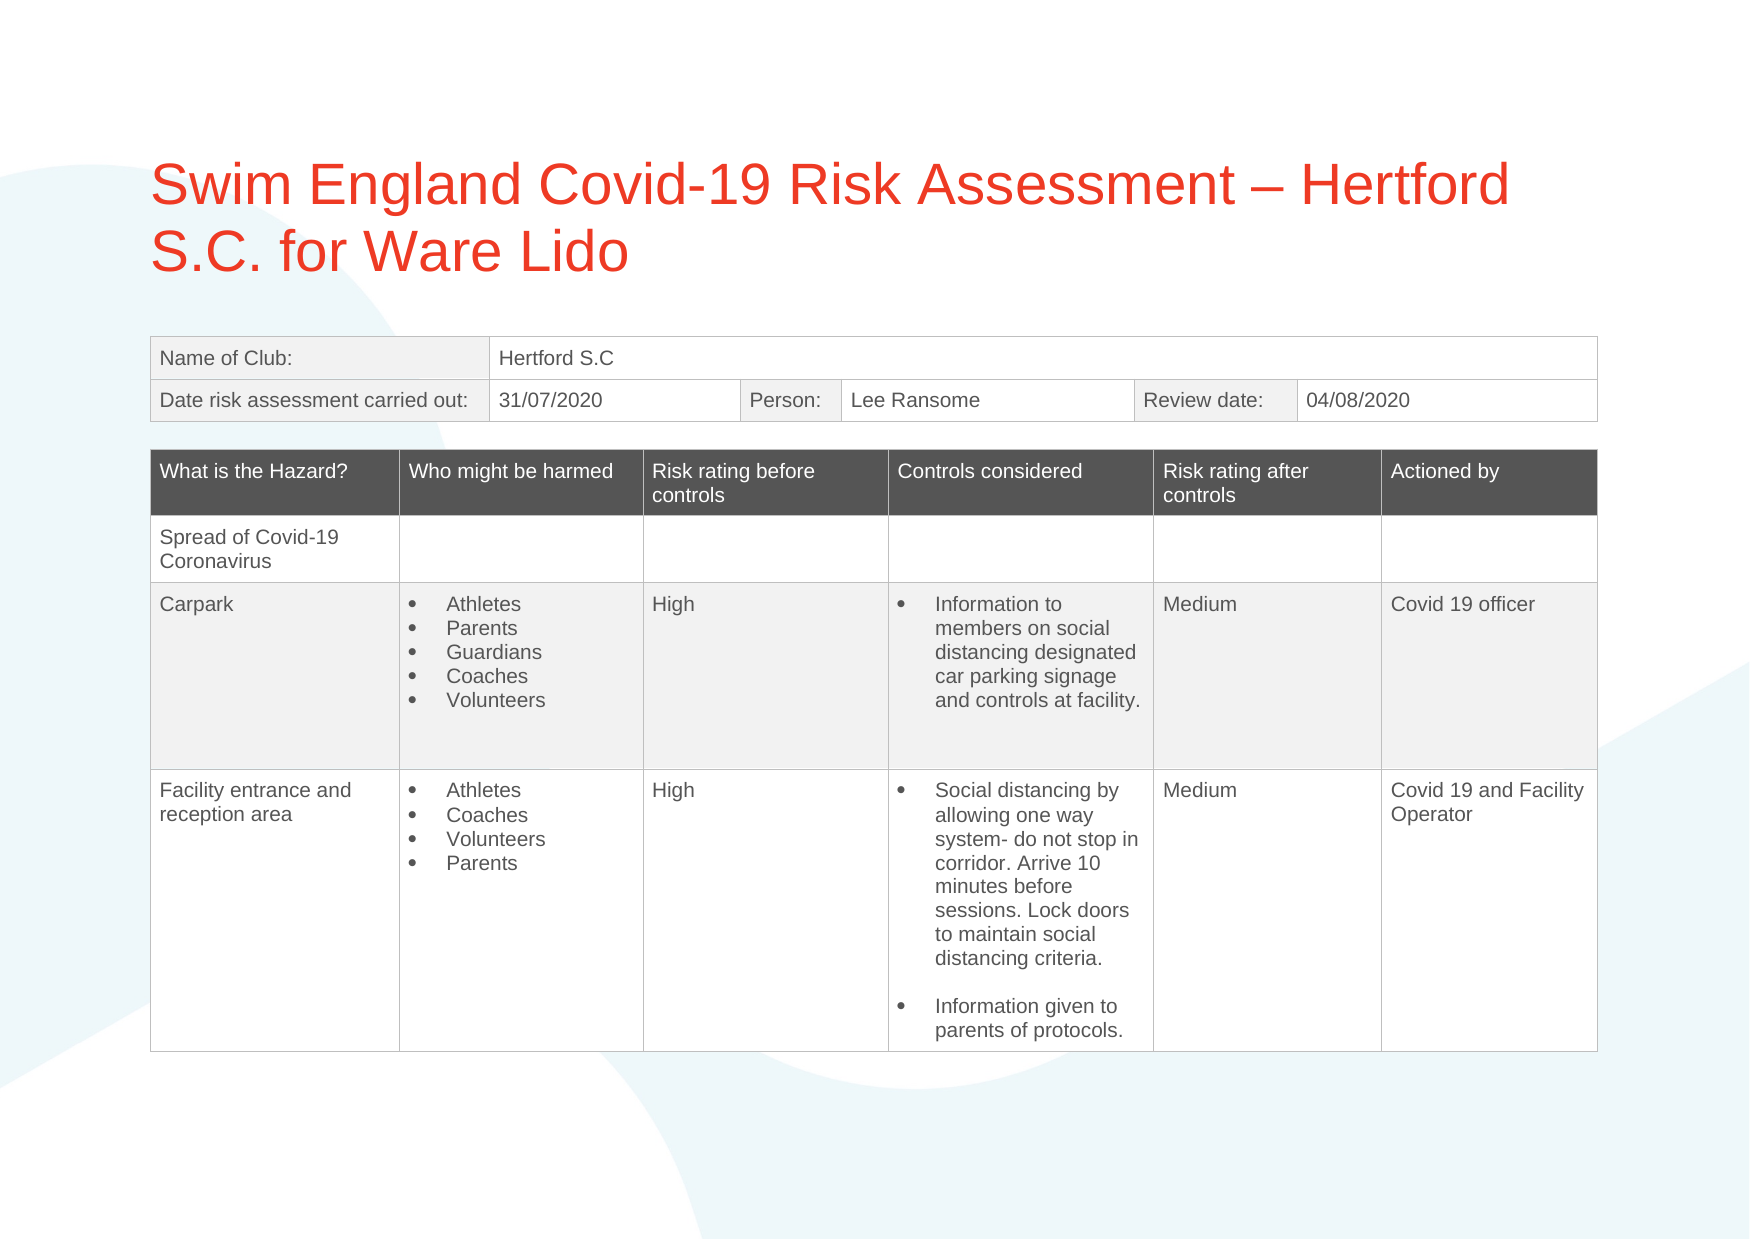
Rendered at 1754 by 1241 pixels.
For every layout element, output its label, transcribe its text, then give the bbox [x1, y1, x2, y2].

table_cell Date risk assessment carried out: [151, 380, 489, 421]
table_cell [1154, 516, 1381, 582]
table_cell Review date: [1135, 380, 1297, 421]
table_cell Athletes Coaches Volunteers Parents [400, 770, 643, 1051]
table_cell High [644, 583, 888, 768]
table_cell Social distancing by allowing one way system- do not stop in corridor. Arrive 10 minutes before sessions. Lock doors to maintain social distancing criteria. Information given to parents of protocols. [889, 770, 1153, 1051]
table_cell Athletes Parents Guardians Coaches Volunteers [400, 583, 643, 768]
table_cell High [644, 770, 888, 1051]
table_header Who might be harmed [400, 450, 643, 515]
table_cell 04/08/2020 [1298, 380, 1597, 421]
table_header Hertford S.C [490, 337, 1597, 378]
table_cell Medium [1154, 583, 1381, 768]
table_cell Lee Ransome [842, 380, 1134, 421]
table_cell [1382, 516, 1597, 582]
table_cell Covid 19 officer [1382, 583, 1597, 768]
text Swim England Covid-19 Risk Assessment – Hertford S.C. for Ware Lido [150, 150, 1604, 284]
table_header Controls considered [889, 450, 1153, 515]
table_cell [400, 516, 643, 582]
table_header What is the Hazard? [151, 450, 399, 515]
table_cell 31/07/2020 [490, 380, 740, 421]
table_header Risk rating after controls [1154, 450, 1381, 515]
table_cell [644, 516, 888, 582]
table_cell Person: [741, 380, 841, 421]
table_header Actioned by [1382, 450, 1597, 515]
table_header Name of Club: [151, 337, 489, 378]
table_cell Carpark [151, 583, 399, 768]
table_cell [1382, 770, 1597, 1051]
table_cell Medium [1154, 770, 1381, 1051]
table_cell [889, 516, 1153, 582]
table_cell Information to members on social distancing designated car parking signage and controls at facility. [889, 583, 1153, 768]
picture [0, 0, 1750, 1239]
table_cell Spread of Covid-19 Coronavirus [151, 516, 399, 582]
table_header Risk rating before controls [644, 450, 888, 515]
table_cell Facility entrance and reception area [151, 770, 399, 1051]
